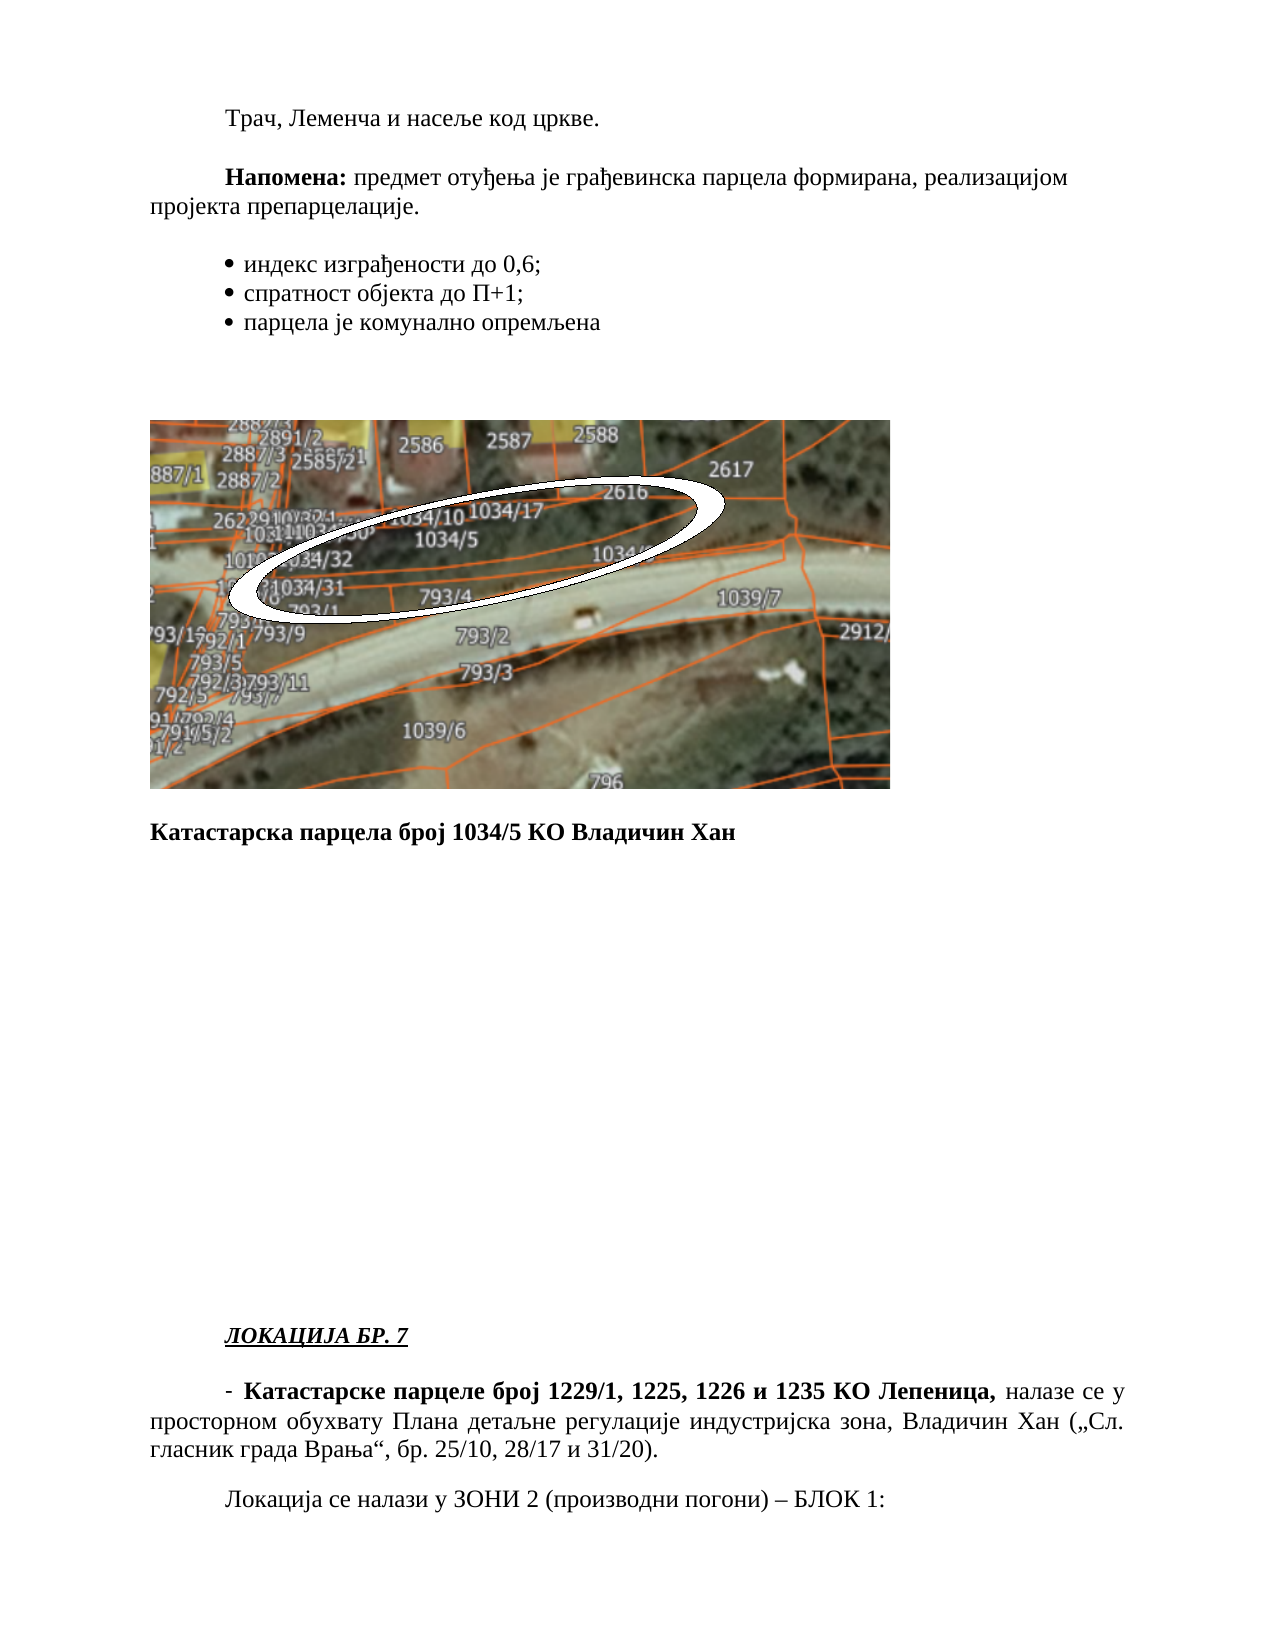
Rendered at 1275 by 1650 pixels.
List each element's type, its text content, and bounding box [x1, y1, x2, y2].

list спратност објекта до П+1; [225, 278, 1125, 307]
text Локација се налази у ЗОНИ 2 (производни погони) – БЛОК 1: [150, 1484, 1125, 1513]
list Катастарскe парцелe број 1229/1, 1225, 1226 и 1235 КО Лепеница, налазе се у просторном обухвату Плана детаљне регулације индустријска зона, Владичин Хан („Сл. гласник града Врања“, бр. 25/10, 28/17 и 31/20). [150, 1375, 1125, 1463]
picture [150, 420, 891, 789]
list ЛОКАЦИЈА БР. 7 [225, 1323, 1125, 1349]
text Катастарска парцела број 1034/5 КО Владичин Хан [150, 817, 1125, 845]
list Трач, Леменча и насеље код цркве. [225, 103, 1125, 132]
list Напомена: предмет отуђења је грађевинска парцела формирана, реализацијом пројекта препарцелације. [150, 162, 1125, 220]
list парцелa je комунално опремљенa [225, 307, 1125, 335]
list индекс изграђености до 0,6; [225, 249, 1125, 278]
